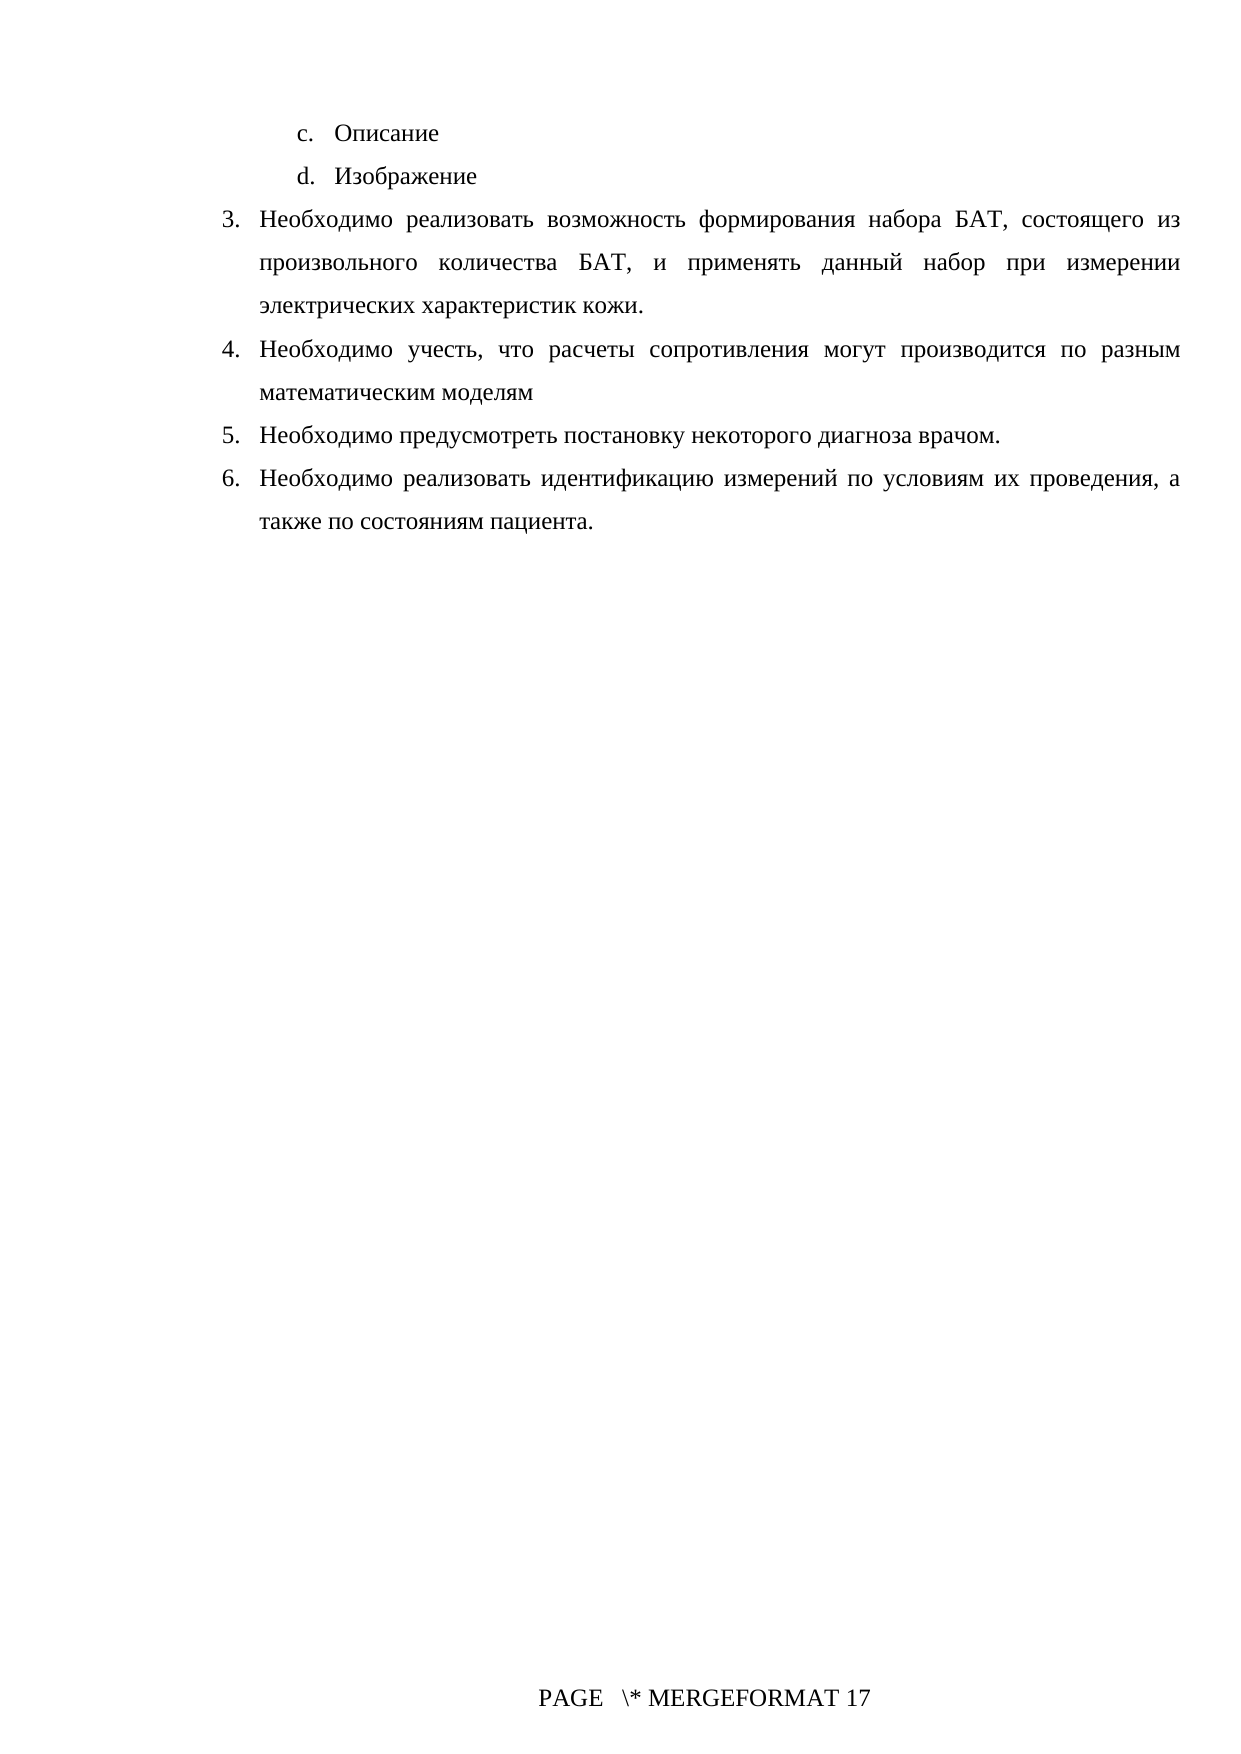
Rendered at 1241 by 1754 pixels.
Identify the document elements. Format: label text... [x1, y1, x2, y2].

list Изображение [297, 161, 1181, 190]
list Описание [297, 118, 1181, 147]
list Необходимо реализовать возможность формирования набора БАТ, состоящего из произвольного количества БАТ, и применять данный набор при измерении электрических характеристик кожи. [222, 204, 1181, 319]
list Необходимо реализовать идентификацию измерений по условиям их проведения, а также по состояниям пациента. [222, 463, 1181, 535]
list Необходимо предусмотреть постановку некоторого диагноза врачом. [222, 420, 1181, 449]
list Необходимо учесть, что расчеты сопротивления могут производится по разным математическим моделям [222, 334, 1181, 406]
